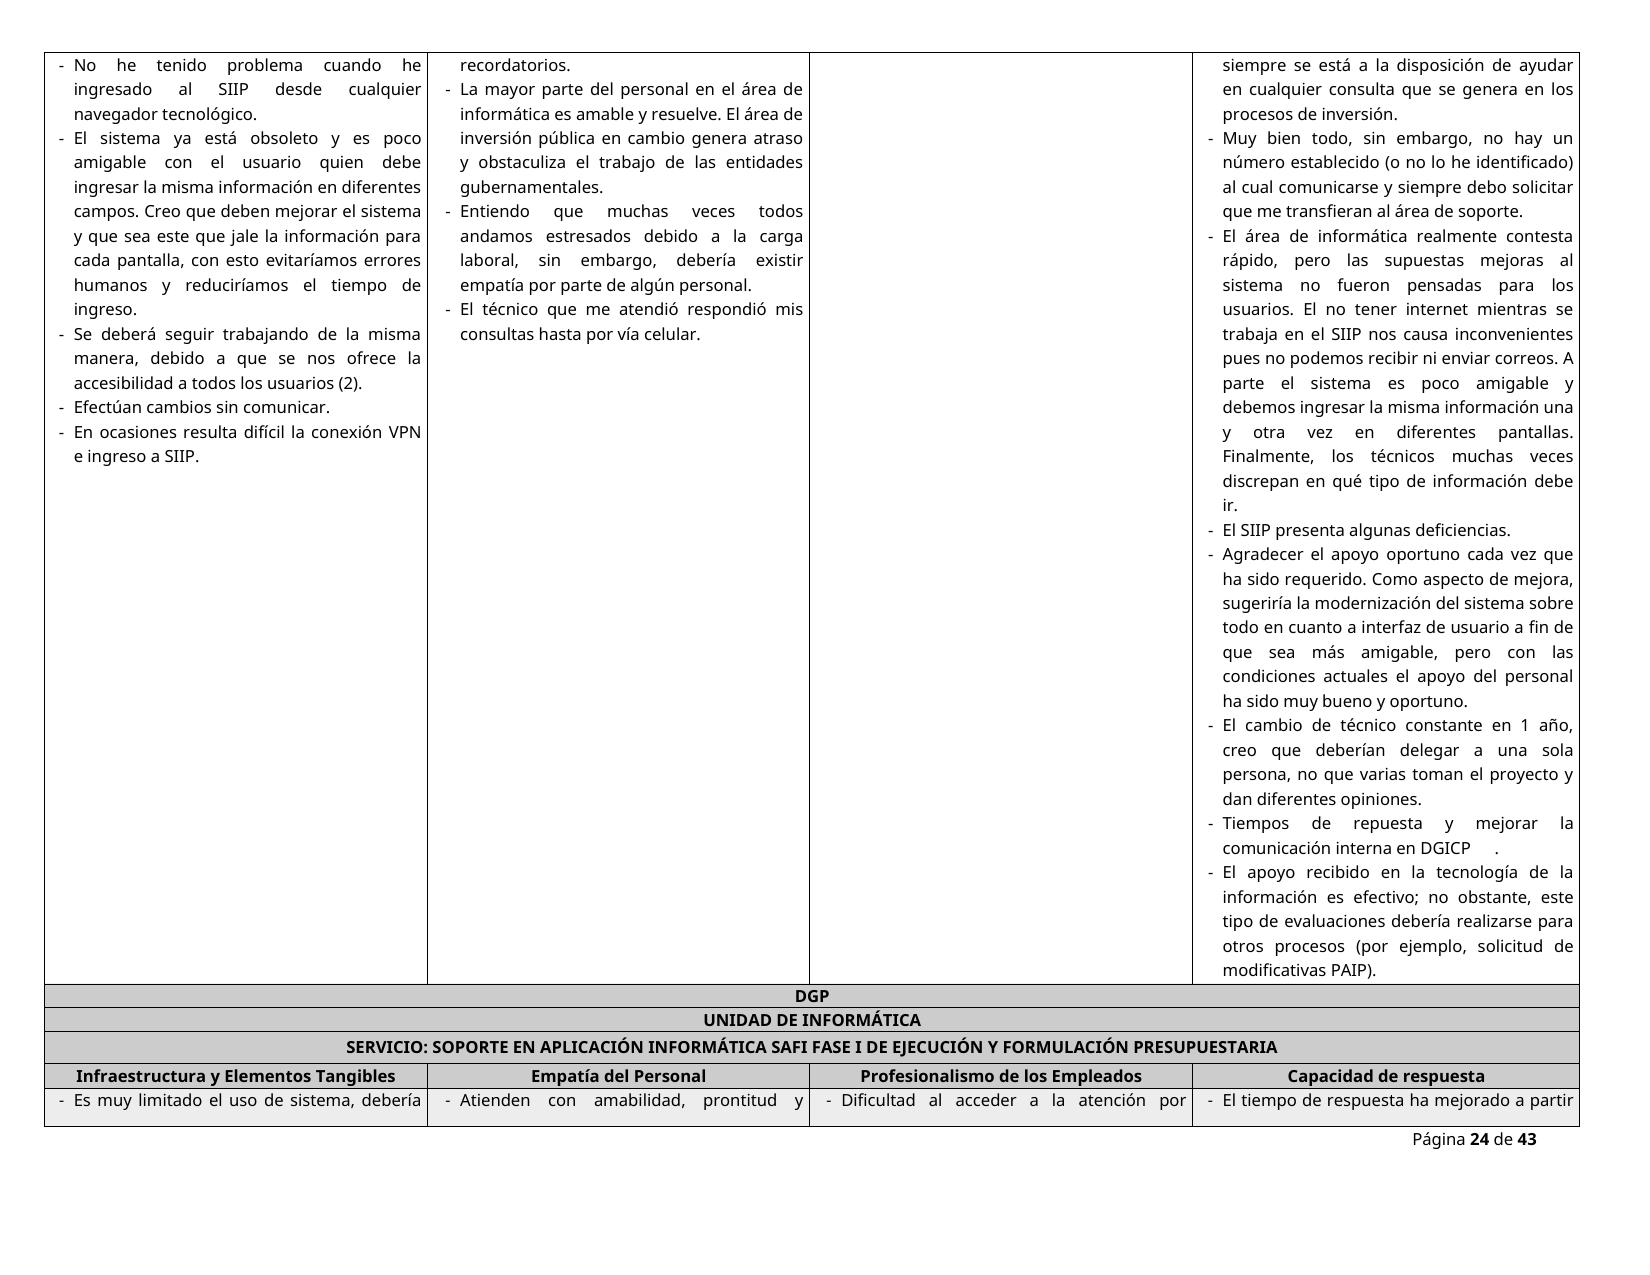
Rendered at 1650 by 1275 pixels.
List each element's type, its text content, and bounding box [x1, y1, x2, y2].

table_cell Infraestructura y Elementos Tangibles [45, 1064, 427, 1088]
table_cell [1193, 53, 1579, 983]
table_cell Empatía del Personal [428, 1064, 809, 1088]
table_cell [810, 1089, 1192, 1126]
table_cell SERVICIO: SOPORTE EN APLICACIÓN INFORMÁTICA SAFI FASE I DE EJECUCIÓN Y FORMULACIÓN PRESUPUESTARIA [45, 1032, 1579, 1063]
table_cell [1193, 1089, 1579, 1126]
table_cell Capacidad de respuesta [1193, 1064, 1579, 1088]
table_cell DGP [45, 985, 1579, 1007]
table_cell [428, 1089, 809, 1126]
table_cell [810, 53, 1192, 983]
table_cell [428, 53, 809, 983]
table_cell Profesionalismo de los Empleados [810, 1064, 1192, 1088]
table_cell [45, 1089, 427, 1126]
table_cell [45, 53, 427, 983]
table_cell UNIDAD DE INFORMÁTICA [45, 1008, 1579, 1031]
